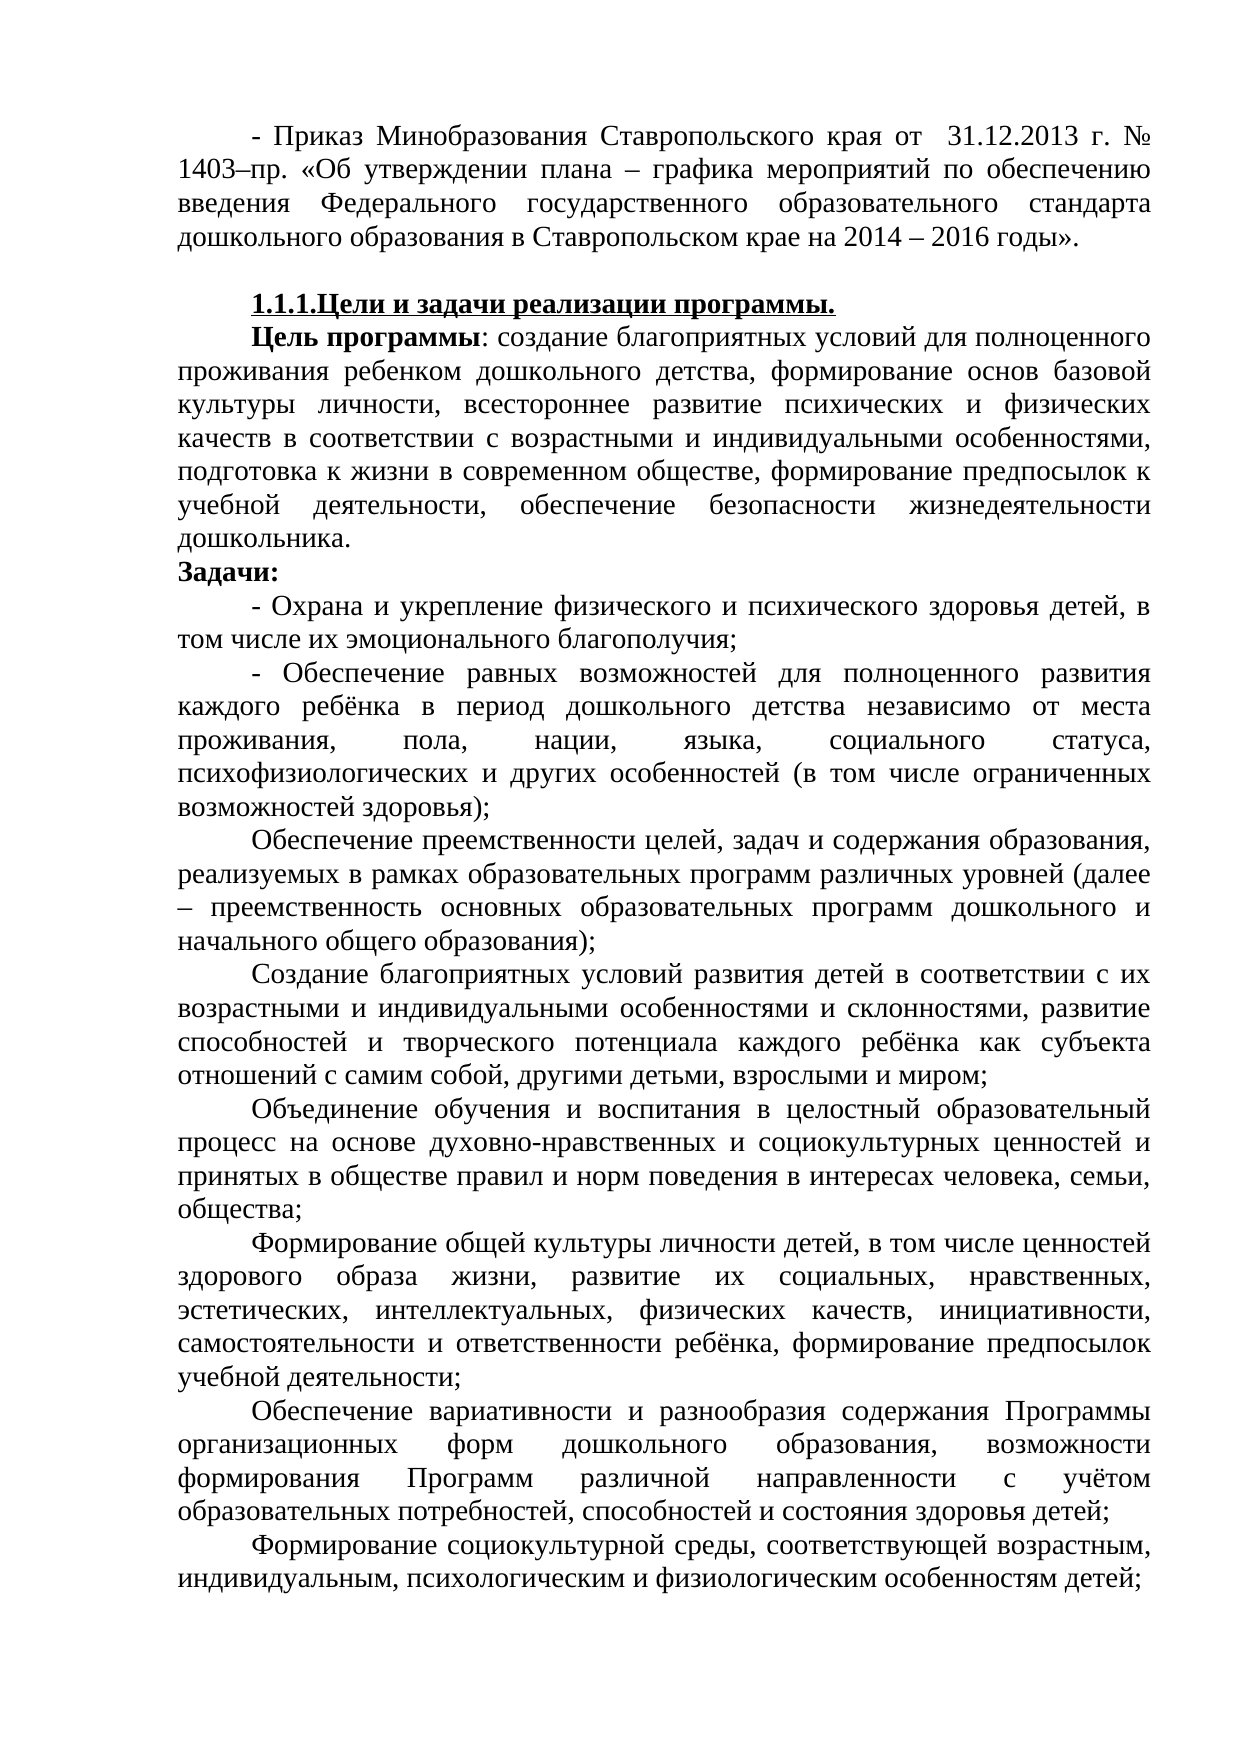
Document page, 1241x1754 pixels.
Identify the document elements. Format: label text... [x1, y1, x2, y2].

text - Обеспечение равных возможностей для полноценного развития каждого ребёнка в период дошкольного детства независимо от места проживания, пола, нации, языка, социального статуса, психофизиологических и других особенностей (в том числе ограниченных возможностей здоровья); [177, 655, 1152, 822]
text Объединение обучения и воспитания в целостный образовательный процесс на основе духовно-нравственных и социокультурных ценностей и принятых в обществе правил и норм поведения в интересах человека, семьи, общества; [177, 1091, 1152, 1225]
text - Охрана и укрепление физического и психического здоровья детей, в том числе их эмоционального благополучия; [177, 588, 1152, 655]
text Обеспечение вариативности и разнообразия содержания Программы организационных форм дошкольного образования, возможности формирования Программ различной направленности с учётом образовательных потребностей, способностей и состояния здоровья детей; [177, 1393, 1152, 1527]
text - Приказ Минобразования Ставропольского края от 31.12.2013 г. № 1403–пр. «Об утверждении плана – графика мероприятий по обеспечению введения Федерального государственного образовательного стандарта дошкольного образования в Ставропольском крае на 2014 – 2016 годы». [177, 118, 1152, 252]
text Формирование общей культуры личности детей, в том числе ценностей здорового образа жизни, развитие их социальных, нравственных, эстетических, интеллектуальных, физических качеств, инициативности, самостоятельности и ответственности ребёнка, формирование предпосылок учебной деятельности; [177, 1225, 1152, 1393]
text Создание благоприятных условий развития детей в соответствии с их возрастными и индивидуальными особенностями и склонностями, развитие способностей и творческого потенциала каждого ребёнка как субъекта отношений с самим собой, другими детьми, взрослыми и миром; [177, 957, 1152, 1091]
text Цель программы: создание благоприятных условий для полноценного проживания ребенком дошкольного детства, формирование основ базовой культуры личности, всестороннее развитие психических и физических качеств в соответствии с возрастными и индивидуальными особенностями, подготовка к жизни в современном обществе, формирование предпосылок к учебной деятельности, обеспечение безопасности жизнедеятельности дошкольника. [177, 319, 1152, 554]
text Формирование социокультурной среды, соответствующей возрастным, индивидуальным, психологическим и физиологическим особенностям детей; [177, 1527, 1152, 1594]
text Задачи: [177, 554, 1152, 588]
text Обеспечение преемственности целей, задач и содержания образования, реализуемых в рамках образовательных программ различных уровней (далее – преемственность основных образовательных программ дошкольного и начального общего образования); [177, 822, 1152, 957]
text 1.1.1.Цели и задачи реализации программы. [177, 286, 1152, 319]
